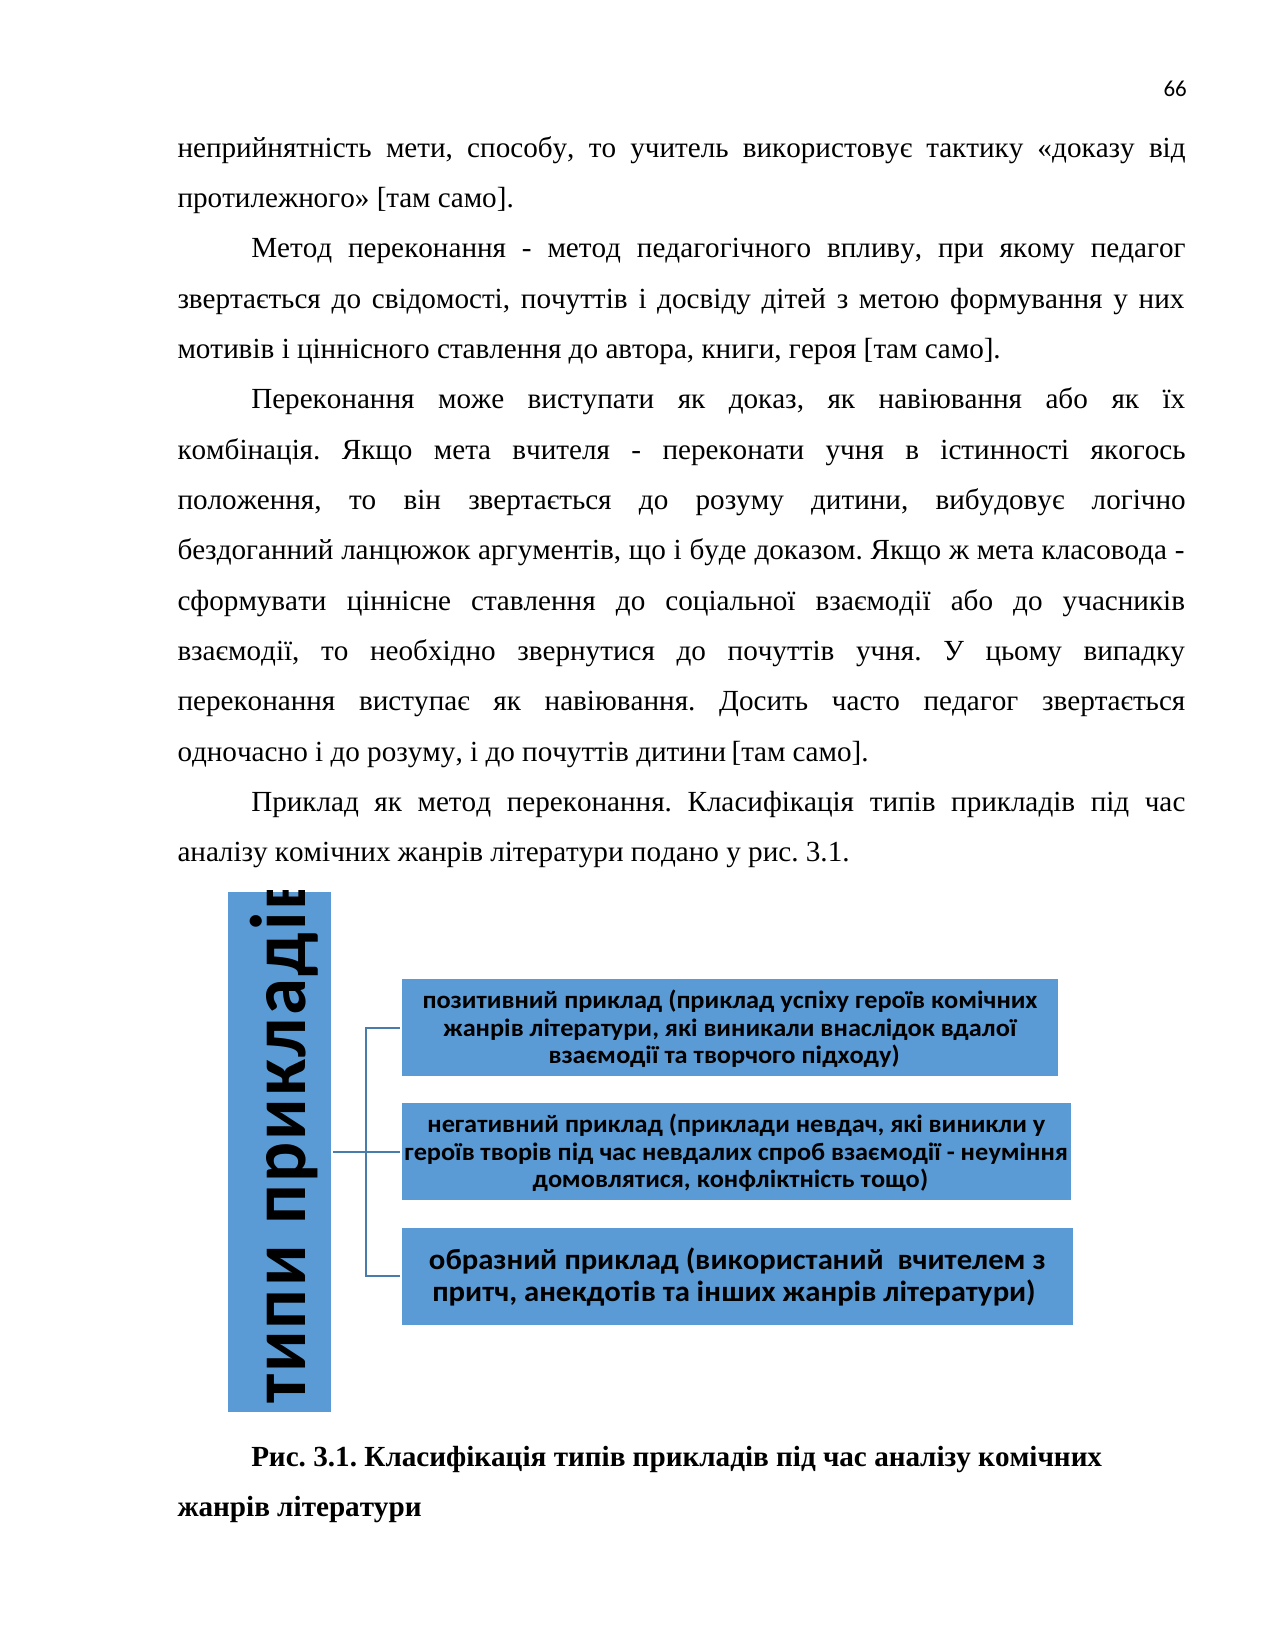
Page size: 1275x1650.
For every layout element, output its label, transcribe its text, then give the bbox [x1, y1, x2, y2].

text Метод переконання - метод педагогічного впливу, при якому педагог звертається до свідомості, почуттів і досвіду дітей з метою формування у них мотивів і ціннісного ставлення до автора, книги, героя [там само]. [177, 231, 1186, 365]
text Приклад як метод переконання. Класифікація типів прикладів під час аналізу комічних жанрів літератури подано у рис. 3.1. [177, 784, 1186, 868]
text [177, 130, 1186, 214]
text Переконання може виступати як доказ, як навіювання або як їх комбінація. Якщо мета вчителя - переконати учня в істинності якогось положення, то він звертається до розуму дитини, вибудовує логічно бездоганний ланцюжок аргументів, що і буде доказом. Якщо ж мета класовода - сформувати ціннісне ставлення до соціальної взаємодії або до учасників взаємодії, то необхідно звернутися до почуттів учня. У цьому випадку переконання виступає як навіювання. Досить часто педагог звертається одночасно і до розуму, і до почуттів дитини [там само]. [177, 381, 1186, 767]
text Рис. 3.1. Класифікація типів прикладів під час аналізу комічних жанрів літератури [177, 1439, 1186, 1523]
